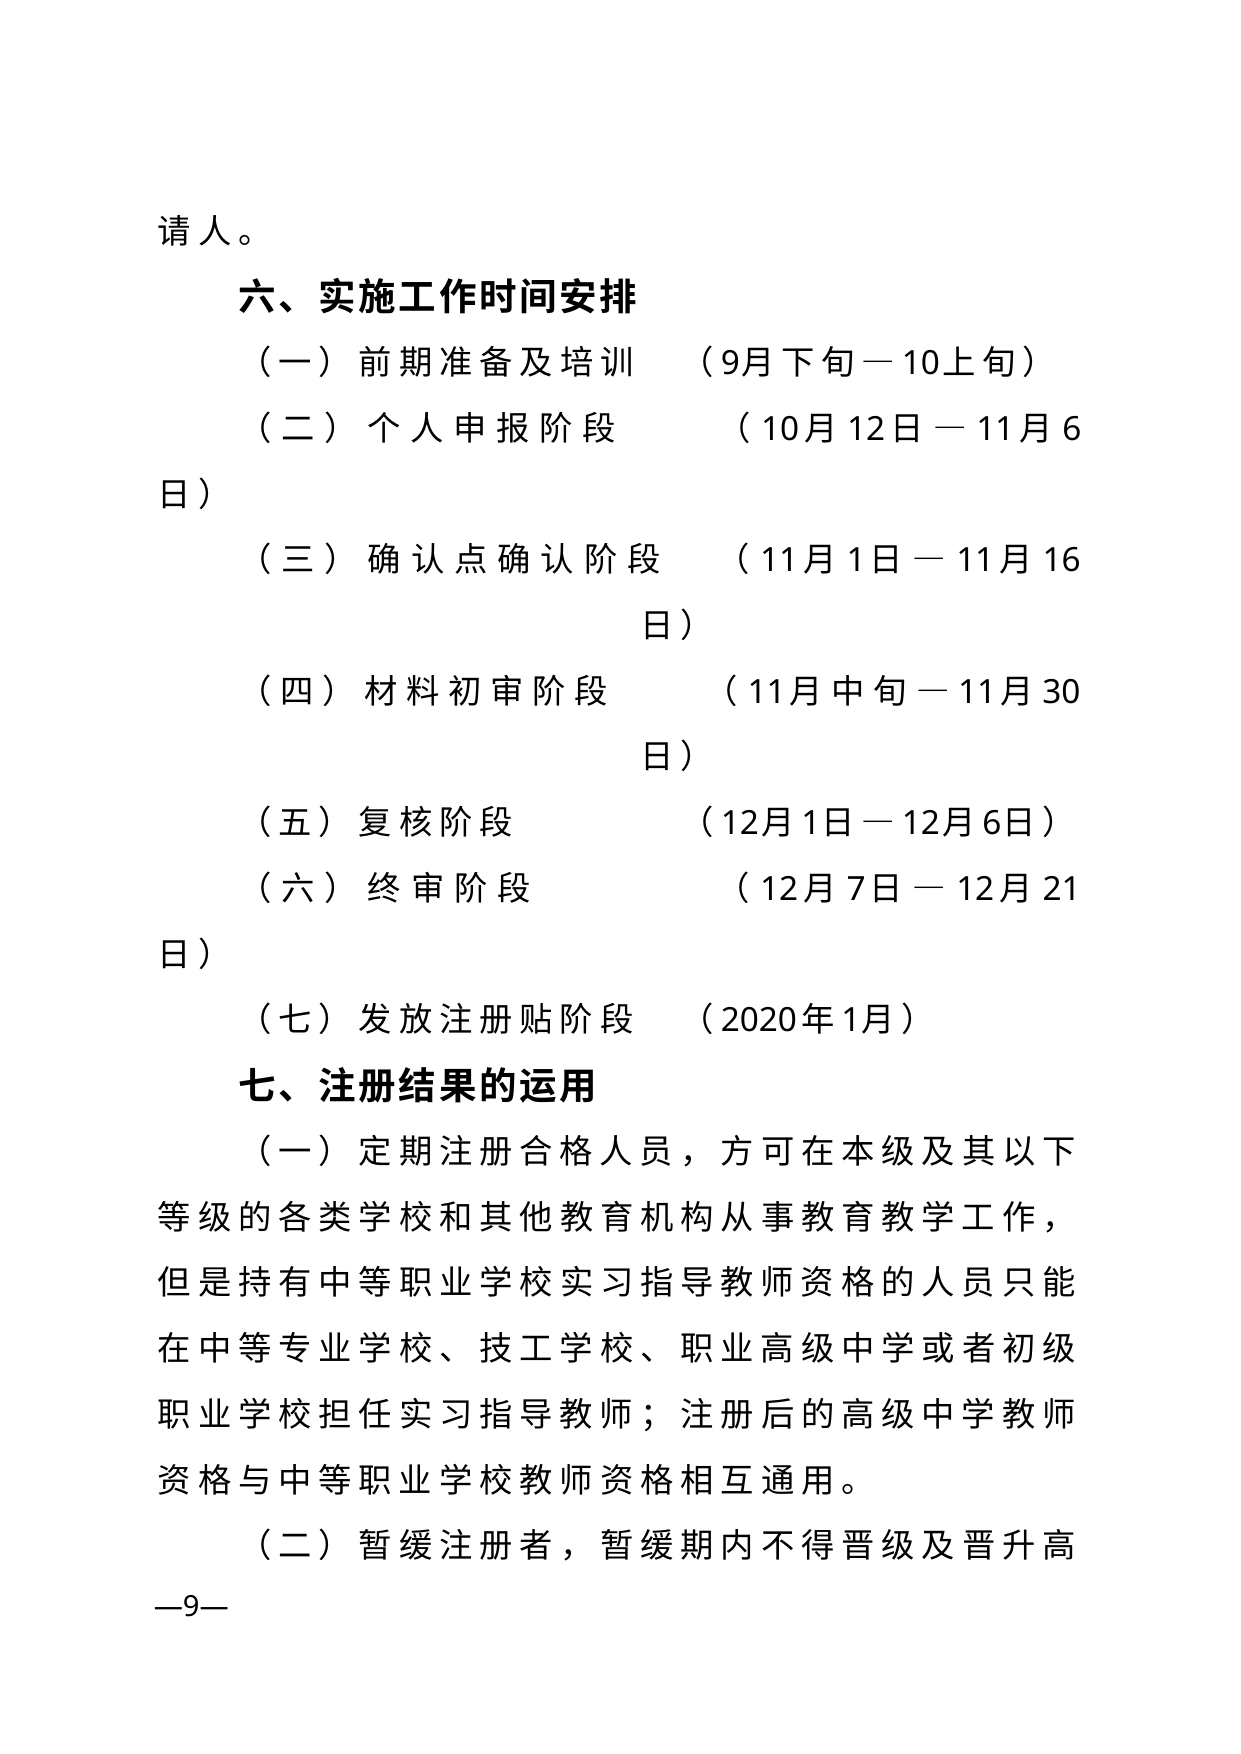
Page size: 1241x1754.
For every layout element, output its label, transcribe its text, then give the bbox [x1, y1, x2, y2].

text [158, 1510, 1082, 1576]
text （三）确认点确认阶段 （11月1日—11月16日） [221, 524, 1082, 656]
text （一）前期准备及培训 （9月下旬—10上旬） [158, 327, 1082, 393]
text （七）发放注册贴阶段 （2020年1月） [158, 984, 1082, 1050]
text （五）复核阶段 （12月1日—12月6日） [158, 787, 1082, 853]
text （二）个人申报阶段 （10月12日—11月6日） [158, 393, 1082, 524]
text （一）定期注册合格人员，方可在本级及其以下等级的各类学校和其他教育机构从事教育教学工作，但是持有中等职业学校实习指导教师资格的人员只能在中等专业学校、技工学校、职业高级中学或者初级职业学校担任实习指导教师；注册后的高级中学教师资格与中等职业学校教师资格相互通用。 [158, 1116, 1082, 1510]
text 六、实施工作时间安排 [158, 261, 1082, 327]
text （六）终审阶段 （12月7日—12月21日） [158, 853, 1082, 984]
text 七、注册结果的运用 [158, 1050, 1082, 1116]
text （四）材料初审阶段 （11月中旬—11月30日） [221, 656, 1082, 787]
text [158, 196, 1082, 261]
